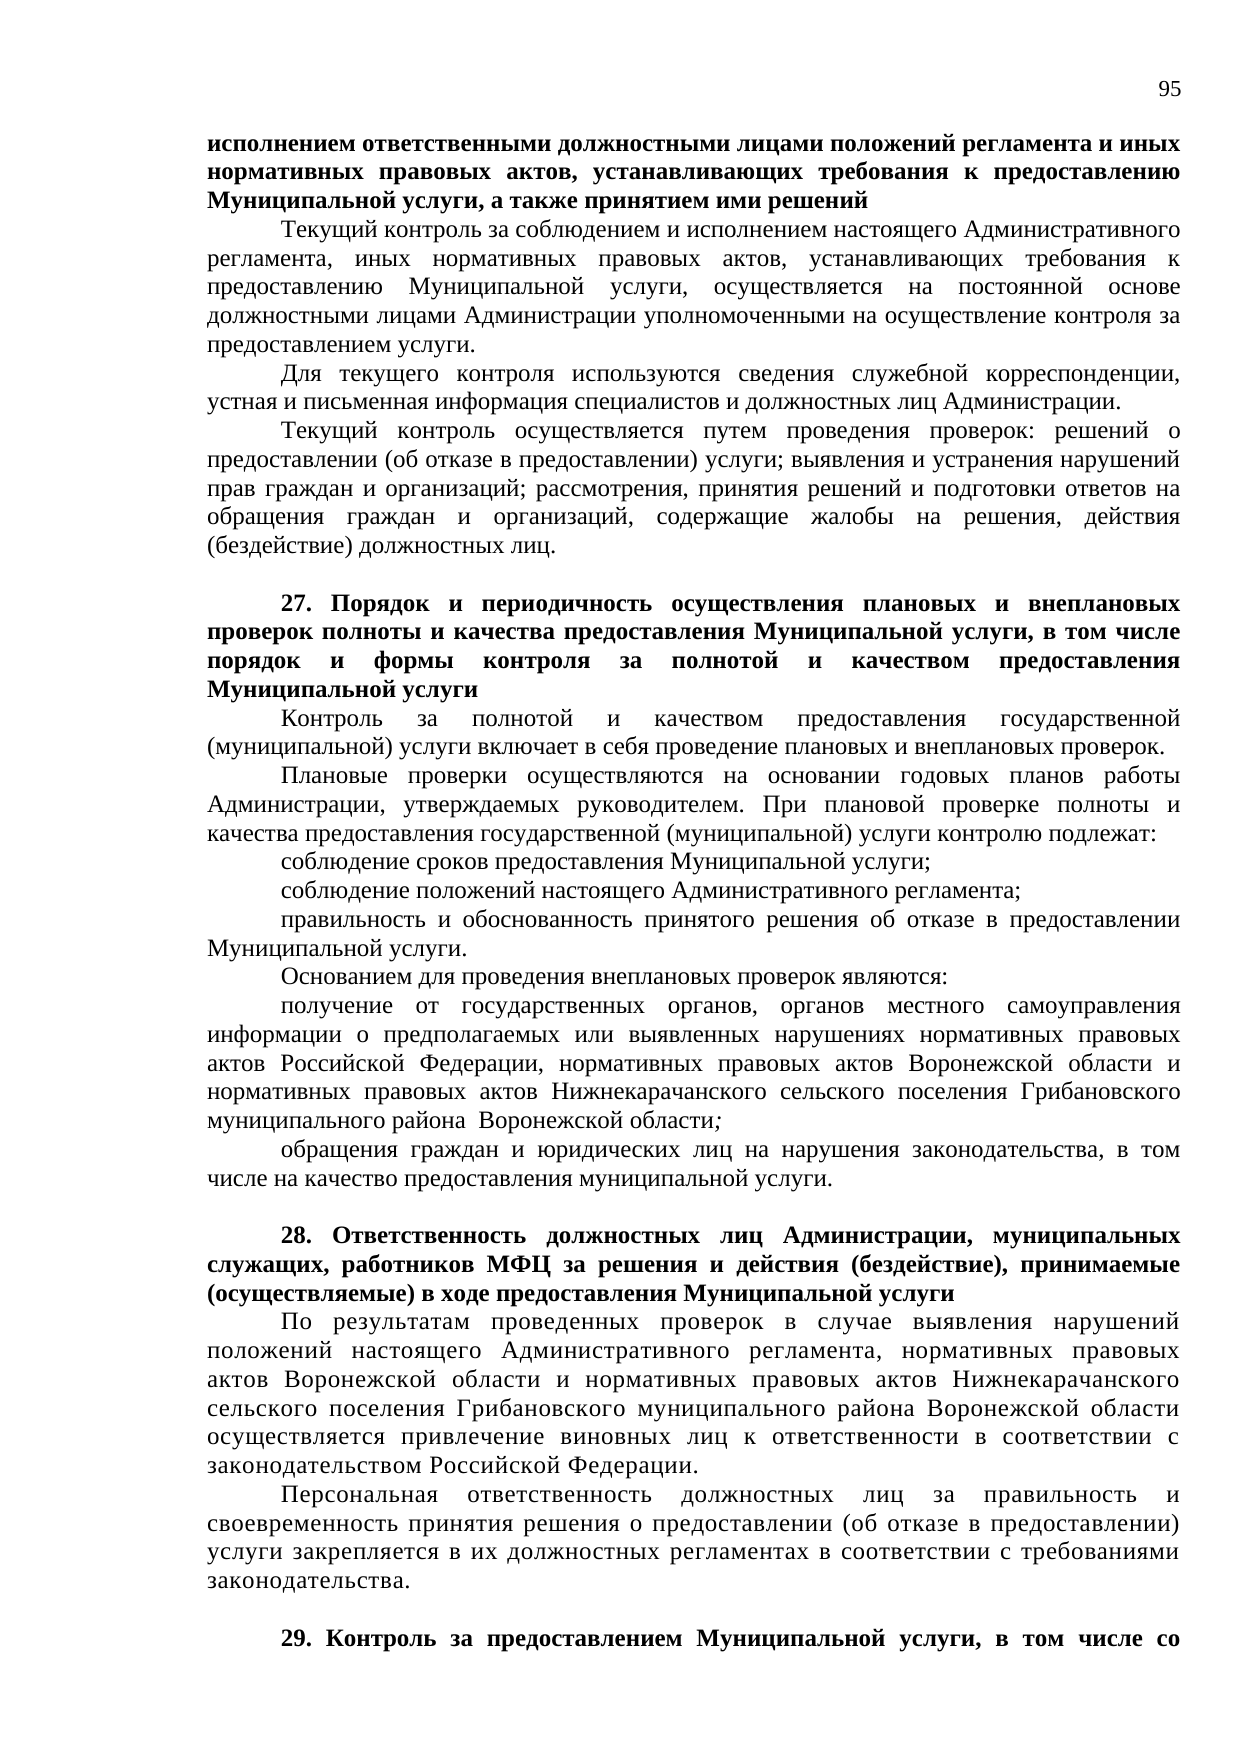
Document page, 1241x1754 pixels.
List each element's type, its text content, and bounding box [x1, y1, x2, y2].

text Персональная ответственность должностных лиц за правильность и своевременность принятия решения о предоставлении (об отказе в предоставлении) услуги закрепляется в их должностных регламентах в соответствии с требованиями законодательства. [207, 1479, 1181, 1594]
text Текущий контроль осуществляется путем проведения проверок: решений о предоставлении (об отказе в предоставлении) услуги; выявления и устранения нарушений прав граждан и организаций; рассмотрения, принятия решений и подготовки ответов на обращения граждан и организаций, содержащие жалобы на решения, действия (бездействие) должностных лиц. [207, 415, 1181, 559]
text соблюдение положений настоящего Административного регламента; [207, 875, 1181, 904]
text получение от государственных органов, органов местного самоуправления информации о предполагаемых или выявленных нарушениях нормативных правовых актов Российской Федерации, нормативных правовых актов Воронежской области и нормативных правовых актов Нижнекарачанского сельского поселения Грибановского муниципального района Воронежской области; [207, 990, 1181, 1134]
text Для текущего контроля используются сведения служебной корреспонденции, устная и письменная информация специалистов и должностных лиц Администрации. [207, 358, 1181, 415]
text Контроль за полнотой и качеством предоставления государственной (муниципальной) услуги включает в себя проведение плановых и внеплановых проверок. [207, 703, 1181, 760]
text 28. Ответственность должностных лиц Администрации, муниципальных служащих, работников МФЦ за решения и действия (бездействие), принимаемые (осуществляемые) в ходе предоставления Муниципальной услуги [207, 1220, 1181, 1306]
text обращения граждан и юридических лиц на нарушения законодательства, в том числе на качество предоставления муниципальной услуги. [207, 1134, 1181, 1191]
text Основанием для проведения внеплановых проверок являются: [207, 961, 1181, 990]
text Текущий контроль за соблюдением и исполнением настоящего Административного регламента, иных нормативных правовых актов, устанавливающих требования к предоставлению Муниципальной услуги, осуществляется на постоянной основе должностными лицами Администрации уполномоченными на осуществление контроля за предоставлением услуги. [207, 214, 1181, 358]
text По результатам проведенных проверок в случае выявления нарушений положений настоящего Административного регламента, нормативных правовых актов Воронежской области и нормативных правовых актов Нижнекарачанского сельского поселения Грибановского муниципального района Воронежской области осуществляется привлечение виновных лиц к ответственности в соответствии с законодательством Российской Федерации. [207, 1306, 1181, 1479]
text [207, 1623, 1181, 1651]
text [207, 128, 1181, 214]
text 27. Порядок и периодичность осуществления плановых и внеплановых проверок полноты и качества предоставления Муниципальной услуги, в том числе порядок и формы контроля за полнотой и качеством предоставления Муниципальной услуги [207, 588, 1181, 703]
text соблюдение сроков предоставления Муниципальной услуги; [207, 846, 1181, 875]
text правильность и обоснованность принятого решения об отказе в предоставлении Муниципальной услуги. [207, 904, 1181, 961]
text Плановые проверки осуществляются на основании годовых планов работы Администрации, утверждаемых руководителем. При плановой проверке полноты и качества предоставления государственной (муниципальной) услуги контролю подлежат: [207, 760, 1181, 846]
